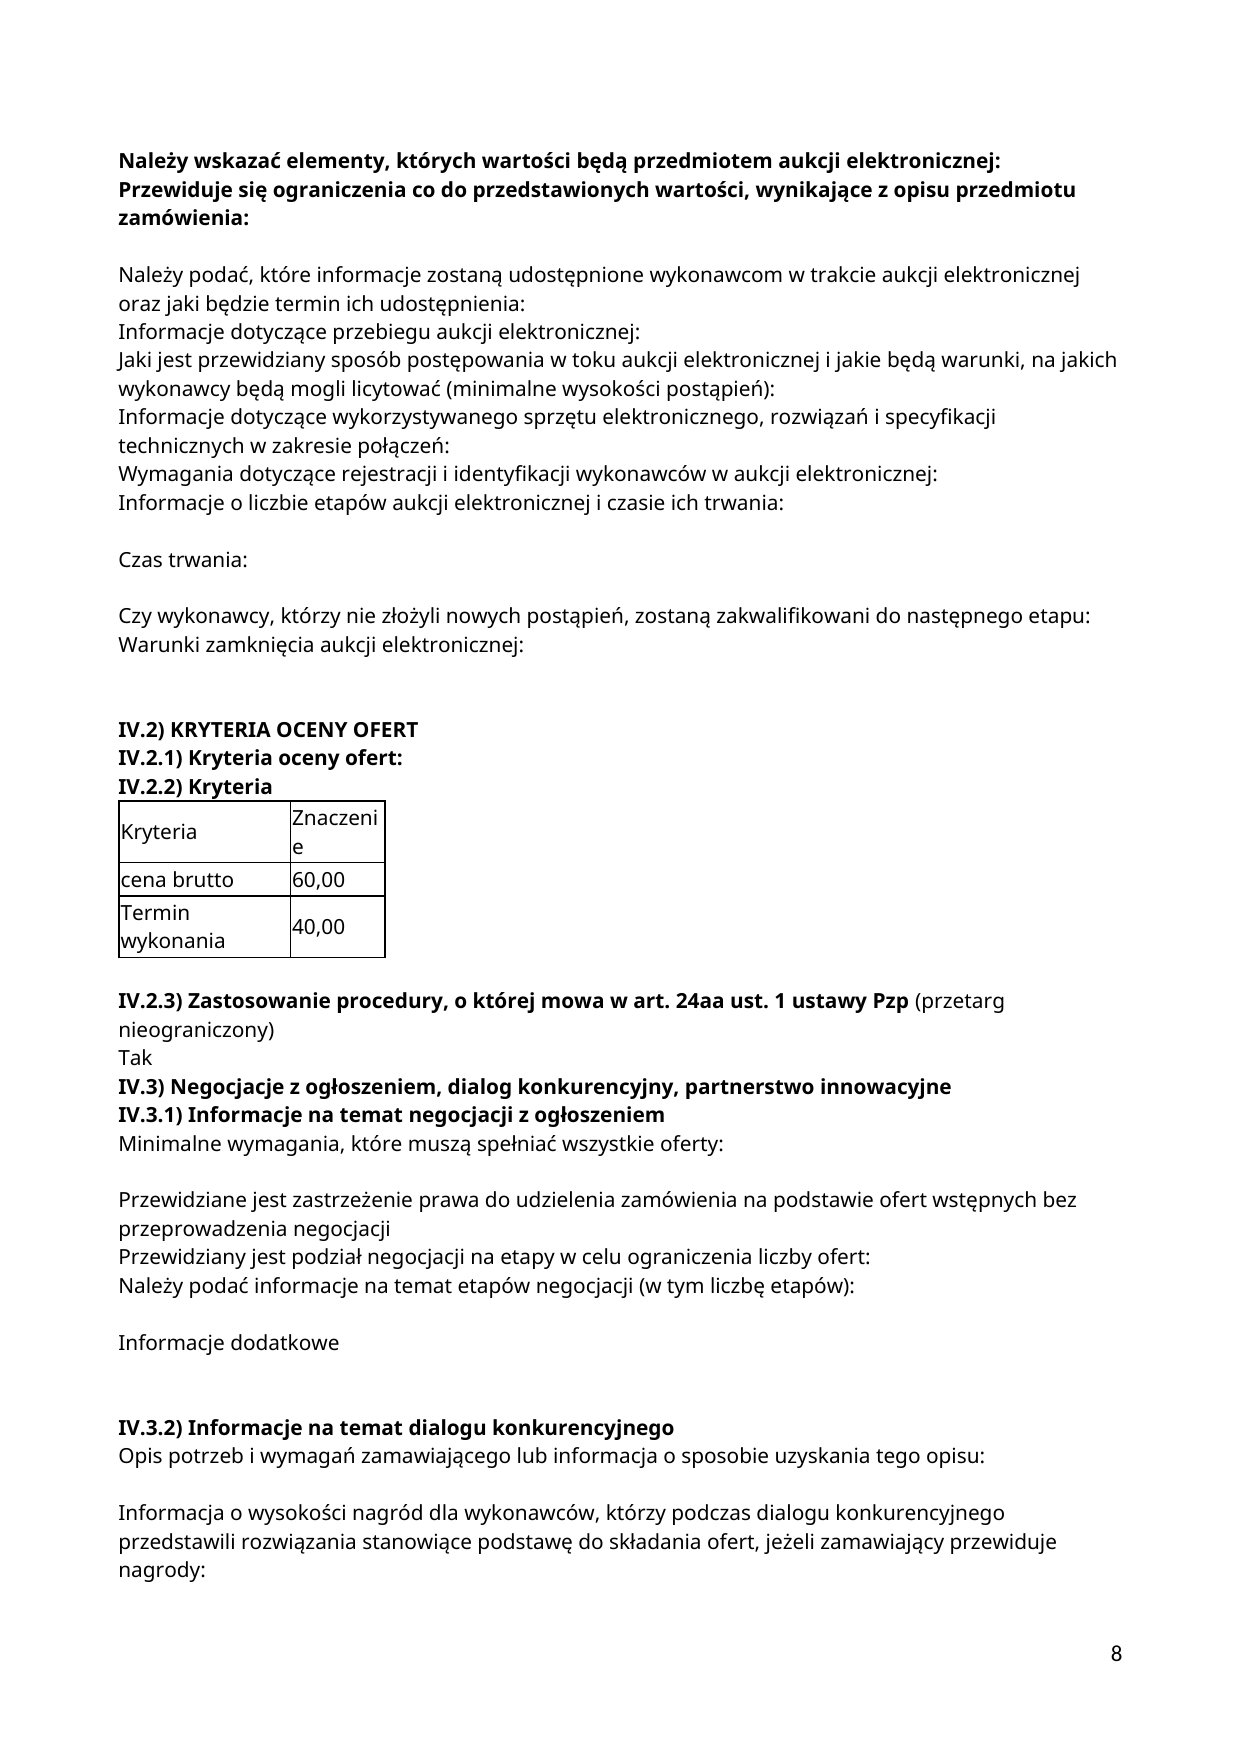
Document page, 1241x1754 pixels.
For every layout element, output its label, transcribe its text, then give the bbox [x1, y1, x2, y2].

text Czas trwania: Czy wykonawcy, którzy nie złożyli nowych postąpień, zostaną zakwalifikowani do następnego etapu: Warunki zamknięcia aukcji elektronicznej: [118, 516, 1122, 686]
table_cell 40,00 [291, 897, 384, 956]
table_cell Termin wykonania [120, 897, 290, 956]
table_cell 60,00 [291, 863, 384, 895]
table_header Kryteria [120, 802, 290, 862]
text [118, 958, 1122, 1612]
table_header Znaczenie [291, 802, 384, 862]
table_cell cena brutto [120, 863, 290, 895]
text IV.2) KRYTERIA OCENY OFERT IV.2.1) Kryteria oceny ofert: IV.2.2) Kryteria [118, 686, 1122, 800]
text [118, 118, 1122, 516]
